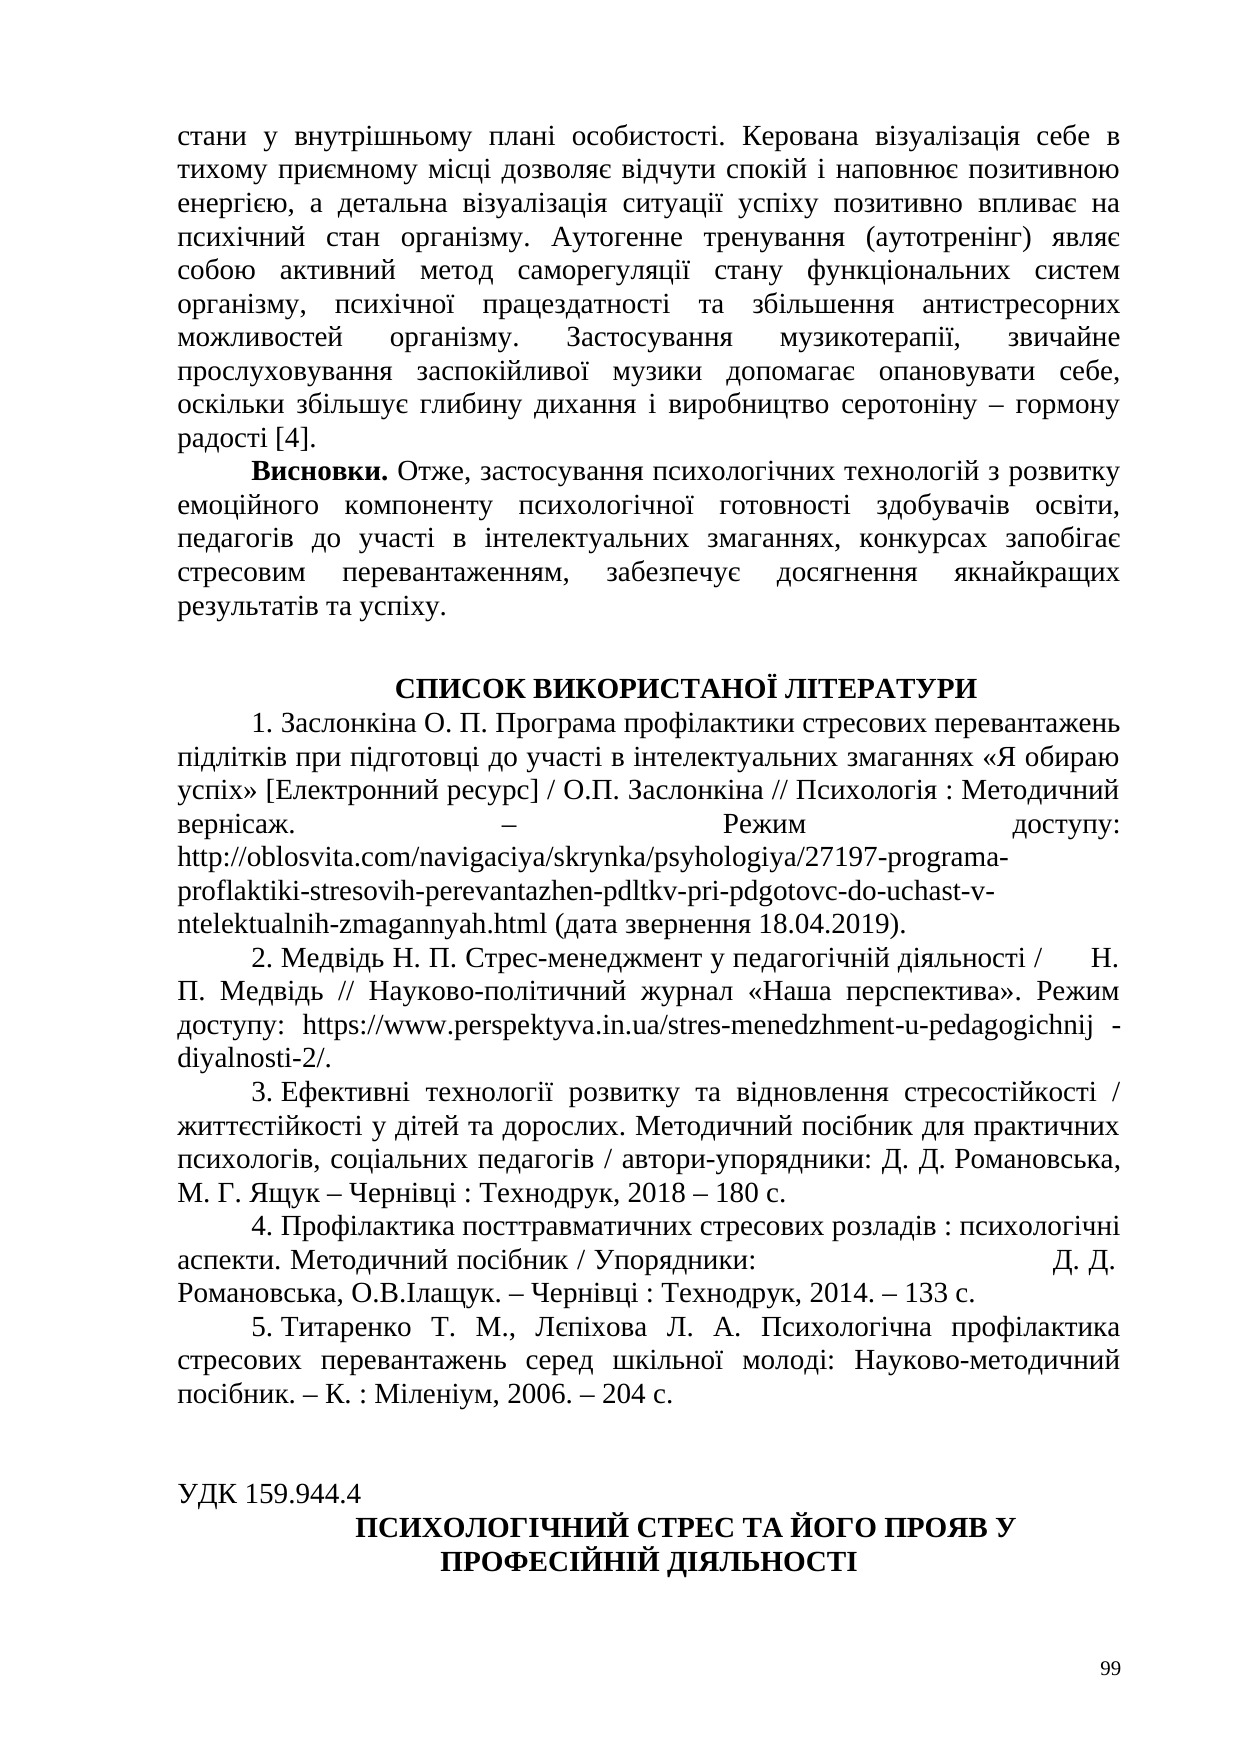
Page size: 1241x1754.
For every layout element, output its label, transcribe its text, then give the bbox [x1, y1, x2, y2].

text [177, 118, 1121, 453]
text Висновки. Отже, застосування психологічних технологій з розвитку емоційного компоненту психологічної готовності здобувачів освіти, педагогів до участі в інтелектуальних змаганнях, конкурсах запобігає стресовим перевантаженням, забезпечує досягнення якнайкращих результатів та успіху. [177, 453, 1121, 621]
list Титаренко Т. М., Лєпіхова Л. А. Психологічна профілактика стресових перевантажень серед шкільної молоді: Науково-методичний посібник. – К. : Міленіум, 2006. – 204 с. [177, 1309, 1121, 1409]
list Ефективні технології розвитку та відновлення стресостійкості / життєстійкості у дітей та дорослих. Методичний посібник для практичних психологів, соціальних педагогів / автори-упорядники: Д. Д. Романовська, М. Г. Ящук – Чернівці : Технодрук, 2018 – 180 с. [177, 1074, 1121, 1208]
text ПСИХОЛОГІЧНИЙ СТРЕС ТА ЙОГО ПРОЯВ У ПРОФЕСІЙНІЙ ДІЯЛЬНОСТІ [177, 1510, 1121, 1577]
text СПИСОК ВИКОРИСТАНОЇ ЛІТЕРАТУРИ [177, 672, 1121, 705]
text УДК 159.944.4 [177, 1477, 1121, 1510]
list Заслонкіна О. П. Програма профілактики стресових перевантажень підлітків при підготовці до участі в інтелектуальних змаганнях «Я обираю успіх» [Електронний ресурс] / О.П. Заслонкіна // Психологія : Методичний вернісаж. – Режим доступу: http://oblosvita.com/navigaciya/skrynka/psyhologiya/27197-programa-proflaktiki-stresovih-perevantazhen-pdltkv-pri-pdgotovc-do-uchast-v-ntelektualnih-zmagannyah.html (дата звернення 18.04.2019). [177, 705, 1121, 940]
list Профілактика посттравматичних стресових розладів : психологічні аспекти. Методичний посібник / Упорядники: Д. Д. Романовська, О.В.Ілащук. – Чернівці : Технодрук, 2014. – 133 с. [177, 1208, 1121, 1309]
list Медвідь Н. П. Стрес-менеджмент у педагогічній діяльності / Н. П. Медвідь // Науково-політичний журнал «Наша перспектива». Режим доступу: https://www.perspektyva.in.ua/stres-menedzhment-u-pedagogichnij -diyalnosti-2/. [177, 940, 1121, 1074]
